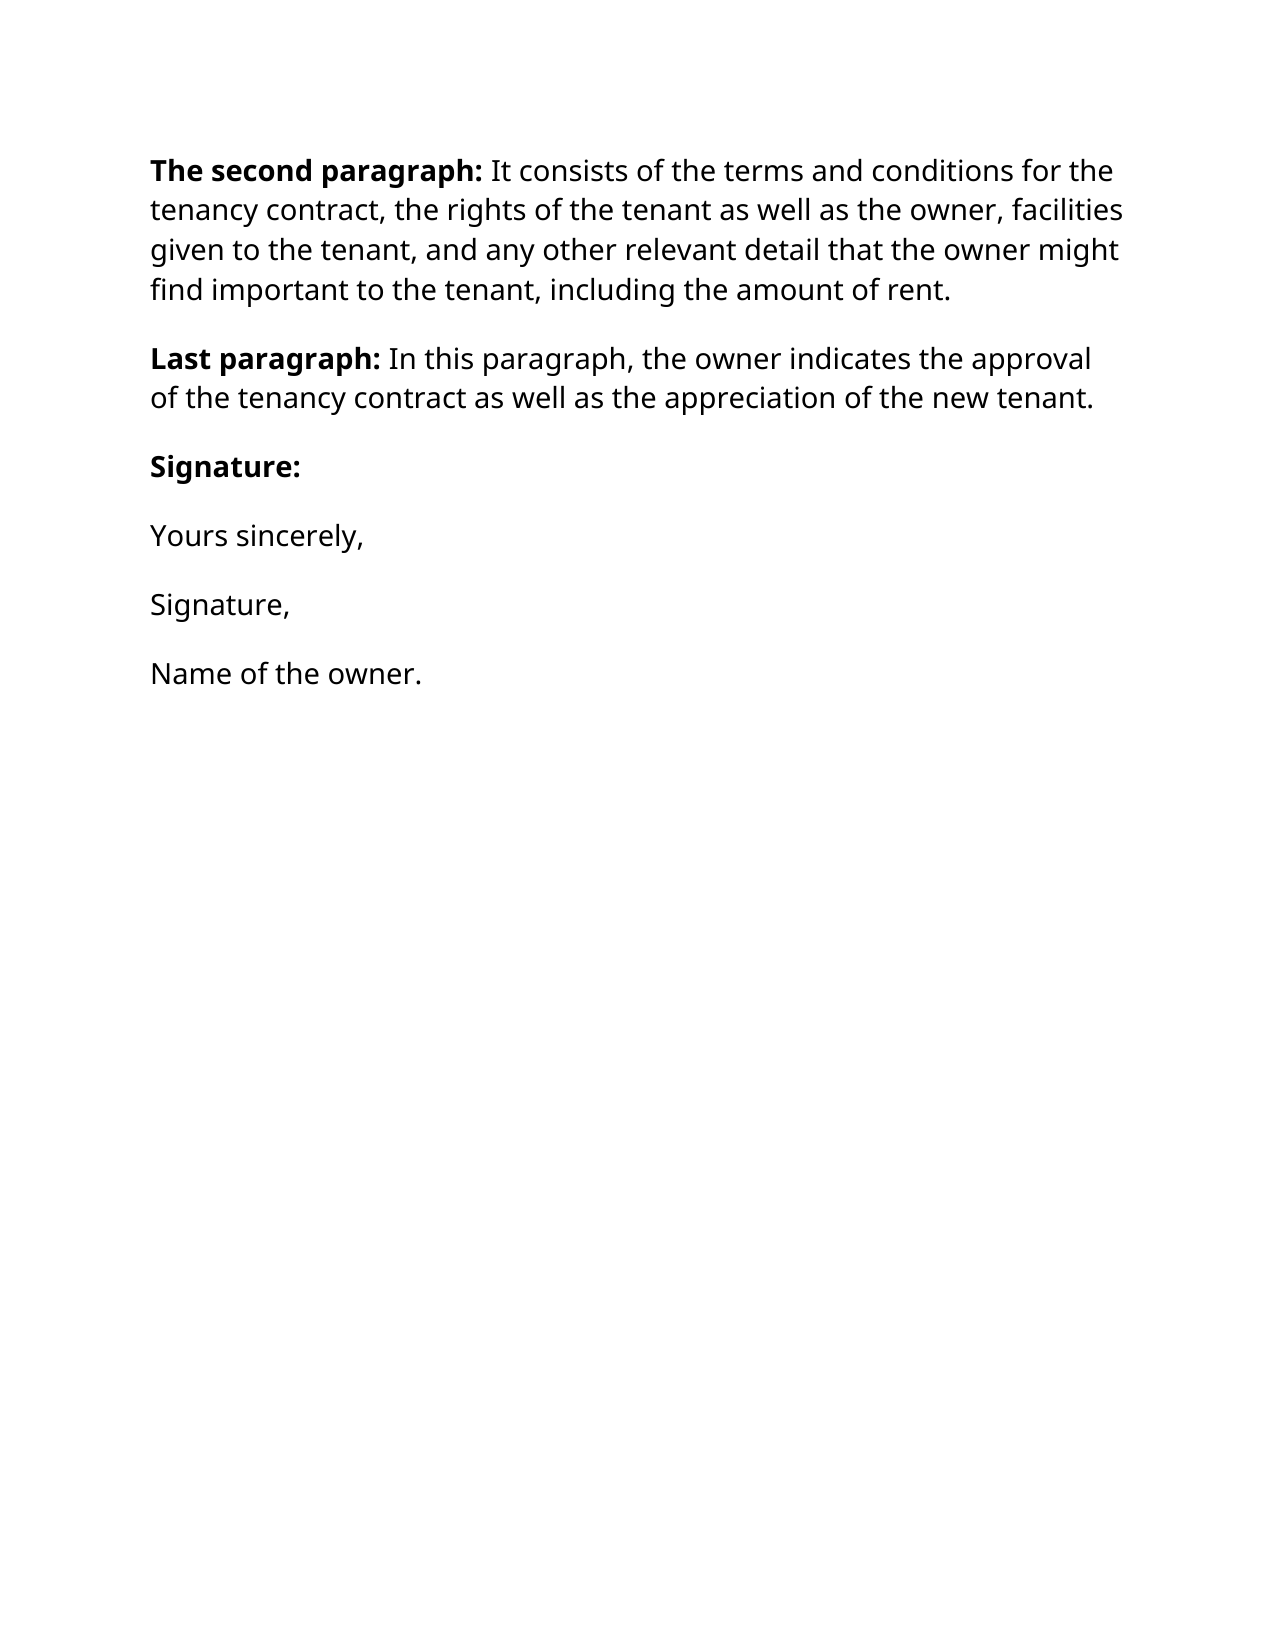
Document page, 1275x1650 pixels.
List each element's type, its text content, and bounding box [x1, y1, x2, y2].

text Last paragraph: In this paragraph, the owner indicates the approval of the tenancy contract as well as the appreciation of the new tenant. [150, 338, 1125, 417]
text Signature, [150, 584, 1125, 624]
text Name of the owner. [150, 653, 1125, 693]
text Yours sincerely, [150, 515, 1125, 555]
text Signature: [150, 446, 1125, 486]
text The second paragraph: It consists of the terms and conditions for the tenancy contract, the rights of the tenant as well as the owner, facilities given to the tenant, and any other relevant detail that the owner might find important to the tenant, including the amount of rent. [150, 150, 1125, 309]
